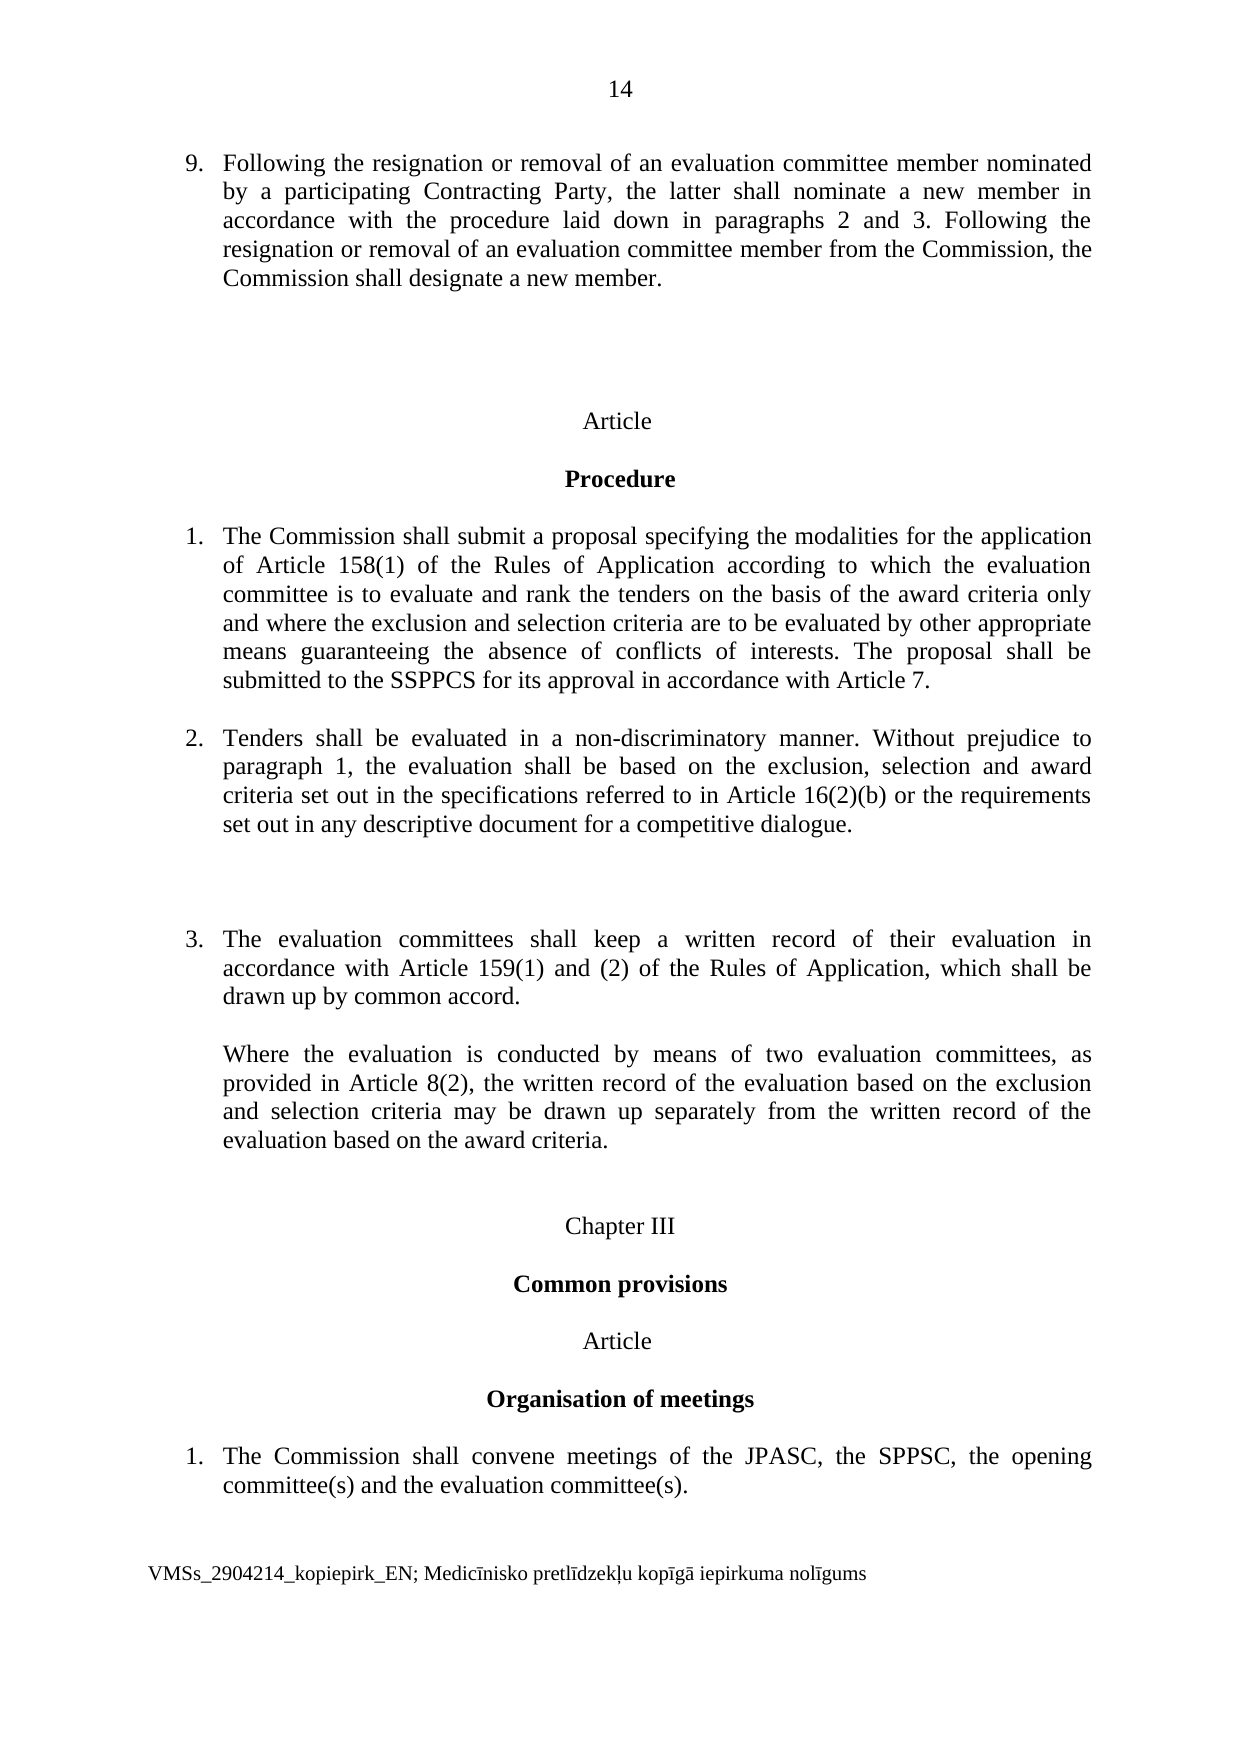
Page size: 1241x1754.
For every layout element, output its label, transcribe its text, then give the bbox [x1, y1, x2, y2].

list The Commission shall convene meetings of the JPASC, the SPPSC, the opening committee(s) and the evaluation committee(s). [185, 1441, 1093, 1499]
text Organisation of meetings [148, 1384, 1093, 1413]
list Following the resignation or removal of an evaluation committee member nominated by a participating Contracting Party, the latter shall nominate a new member in accordance with the procedure laid down in paragraphs 2 and 3. Following the resignation or removal of an evaluation committee member from the Commission, the Commission shall designate a new member. [185, 148, 1093, 291]
list Tenders shall be evaluated in a non-discriminatory manner. Without prejudice to paragraph 1, the evaluation shall be based on the exclusion, selection and award criteria set out in the specifications referred to in Article 16(2)(b) or the requirements set out in any descriptive document for a competitive dialogue. [185, 723, 1093, 838]
text Article [148, 1326, 1093, 1355]
text Article [148, 406, 1093, 435]
text Common provisions [148, 1269, 1093, 1298]
list The evaluation committees shall keep a written record of their evaluation in accordance with Article 159(1) and (2) of the Rules of Application, which shall be drawn up by common accord. [185, 924, 1093, 1010]
list The Commission shall submit a proposal specifying the modalities for the application of Article 158(1) of the Rules of Application according to which the evaluation committee is to evaluate and rank the tenders on the basis of the award criteria only and where the exclusion and selection criteria are to be evaluated by other appropriate means guaranteeing the absence of conflicts of interests. The proposal shall be submitted to the SSPPCS for its approval in accordance with Article 7. [185, 521, 1093, 694]
text Where the evaluation is conducted by means of two evaluation committees, as provided in Article 8(2), the written record of the evaluation based on the exclusion and selection criteria may be drawn up separately from the written record of the evaluation based on the award criteria. [223, 1039, 1093, 1154]
text Chapter III [148, 1211, 1093, 1240]
text Procedure [148, 464, 1093, 493]
